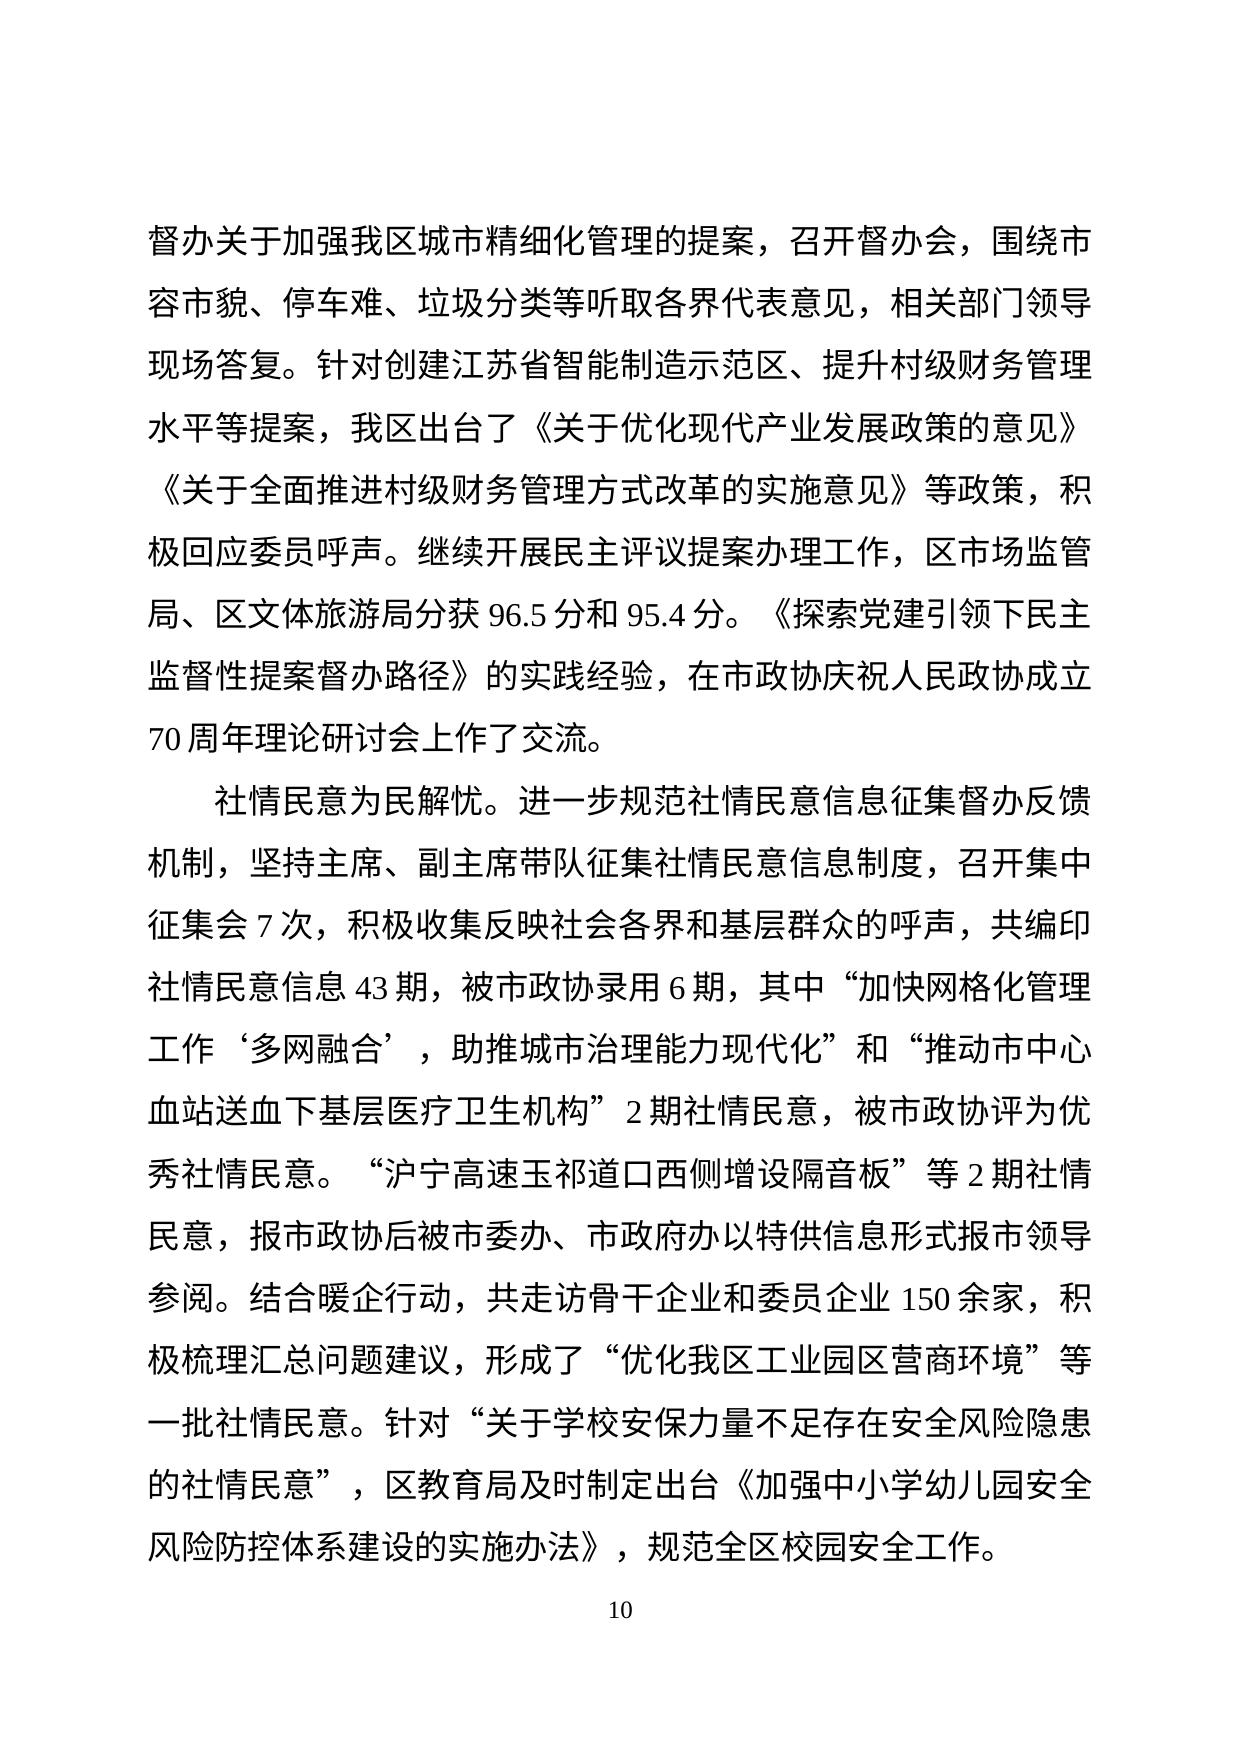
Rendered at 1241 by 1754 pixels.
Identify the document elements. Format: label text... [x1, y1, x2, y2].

text 社情民意为民解忧。进一步规范社情民意信息征集督办反馈机制，坚持主席、副主席带队征集社情民意信息制度，召开集中征集会7次，积极收集反映社会各界和基层群众的呼声，共编印社情民意信息43期，被市政协录用6期，其中“加快网格化管理工作‘多网融合’，助推城市治理能力现代化”和“推动市中心血站送血下基层医疗卫生机构”2期社情民意，被市政协评为优秀社情民意。“沪宁高速玉祁道口西侧增设隔音板”等2期社情民意，报市政协后被市委办、市政府办以特供信息形式报市领导参阅。结合暖企行动，共走访骨干企业和委员企业150余家，积极梳理汇总问题建议，形成了“优化我区工业园区营商环境”等一批社情民意。针对“关于学校安保力量不足存在安全风险隐患的社情民意”，区教育局及时制定出台《加强中小学幼儿园安全风险防控体系建设的实施办法》，规范全区校园安全工作。 [148, 767, 1092, 1576]
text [148, 208, 1092, 767]
